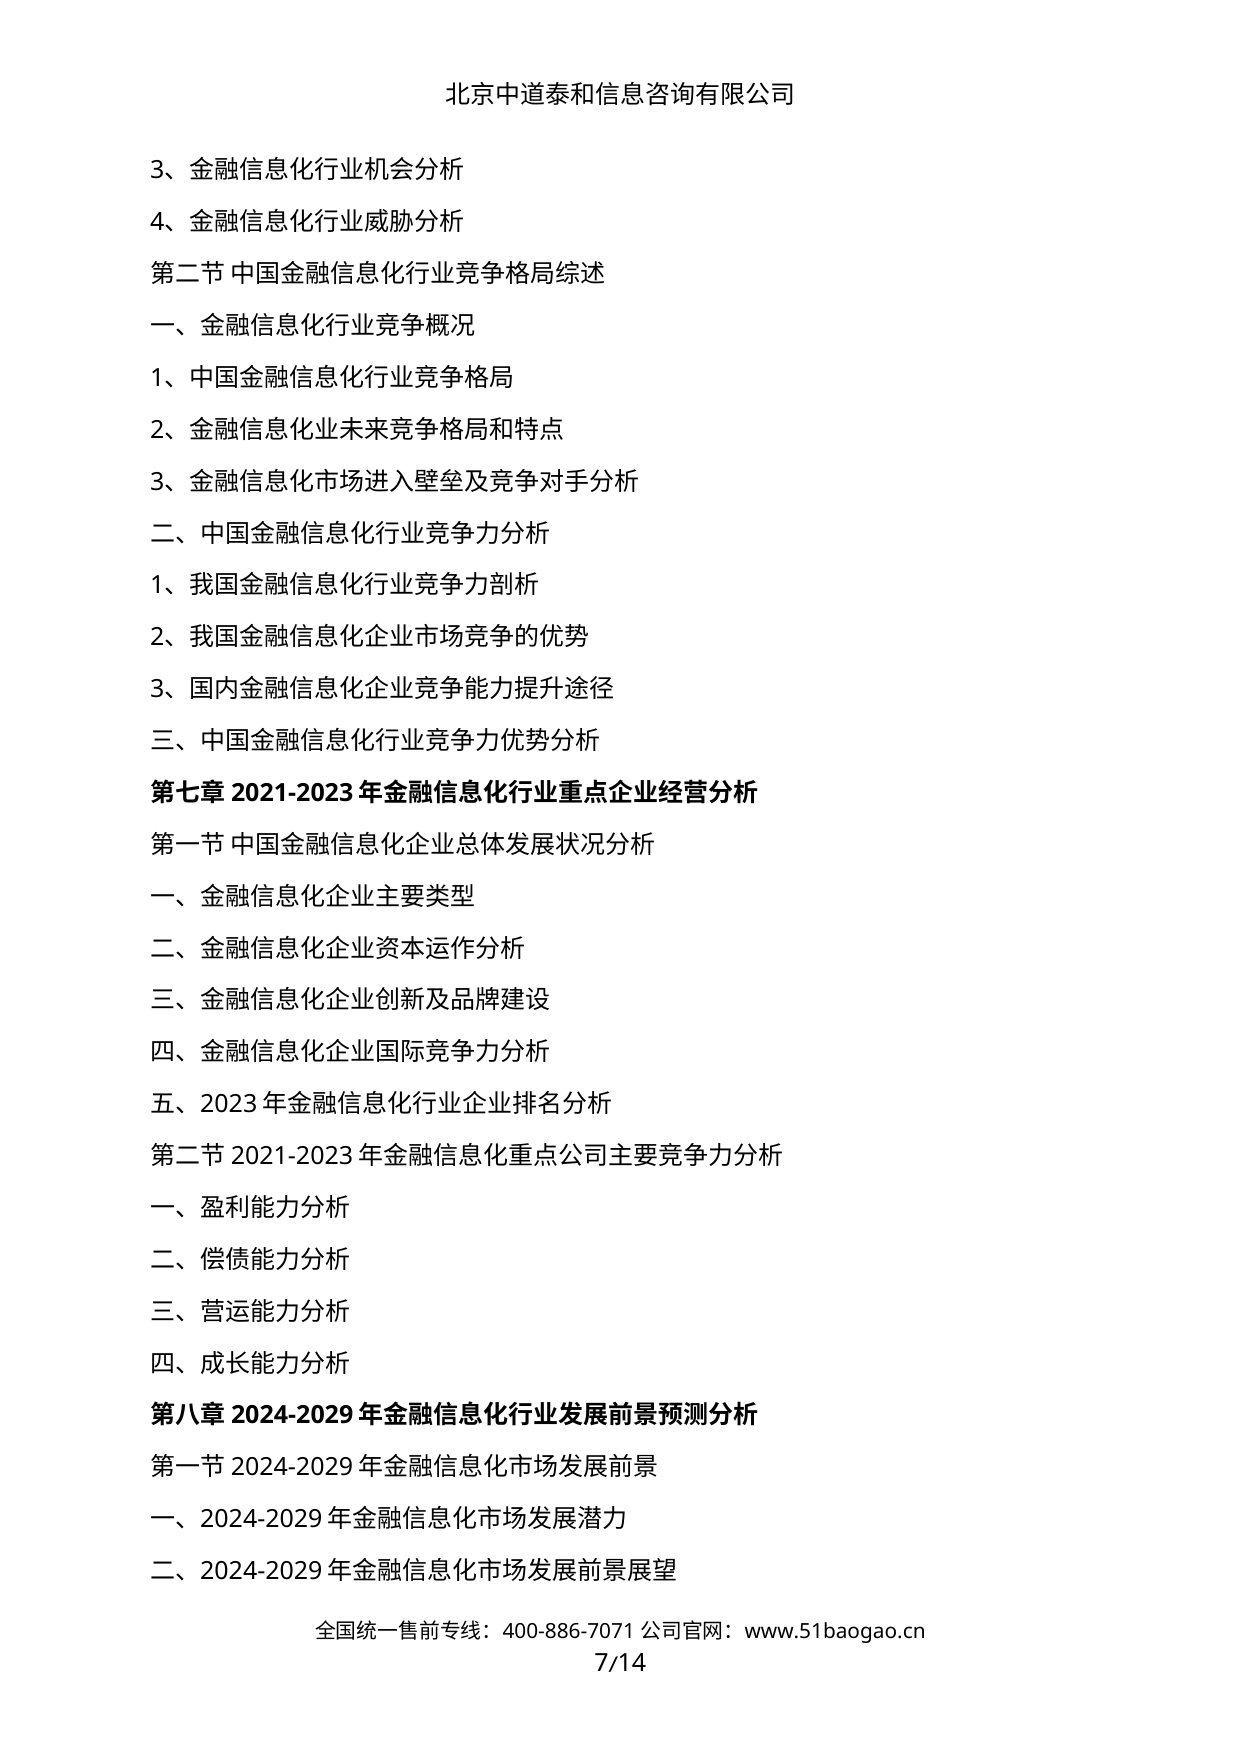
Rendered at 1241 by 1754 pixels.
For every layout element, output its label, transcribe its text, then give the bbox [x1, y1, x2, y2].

text 第七章 2021-2023年金融信息化行业重点企业经营分析 [150, 772, 1090, 809]
text 三、金融信息化企业创新及品牌建设 [150, 980, 1090, 1016]
text 1、中国金融信息化行业竞争格局 [150, 357, 1090, 394]
text 三、营运能力分析 [150, 1291, 1090, 1327]
text 三、中国金融信息化行业竞争力优势分析 [150, 721, 1090, 757]
text 一、金融信息化行业竞争概况 [150, 306, 1090, 342]
text 二、中国金融信息化行业竞争力分析 [150, 513, 1090, 549]
text 四、成长能力分析 [150, 1343, 1090, 1379]
text 四、金融信息化企业国际竞争力分析 [150, 1032, 1090, 1068]
text 二、2024-2029年金融信息化市场发展前景展望 [150, 1551, 1090, 1587]
text 1、我国金融信息化行业竞争力剖析 [150, 565, 1090, 601]
text 二、金融信息化企业资本运作分析 [150, 928, 1090, 964]
text 二、偿债能力分析 [150, 1239, 1090, 1276]
text 4、金融信息化行业威胁分析 [150, 202, 1090, 238]
text 2、金融信息化业未来竞争格局和特点 [150, 409, 1090, 446]
text 2、我国金融信息化企业市场竞争的优势 [150, 617, 1090, 653]
text 第一节 2024-2029年金融信息化市场发展前景 [150, 1447, 1090, 1483]
text 五、2023年金融信息化行业企业排名分析 [150, 1084, 1090, 1120]
text 第一节 中国金融信息化企业总体发展状况分析 [150, 824, 1090, 861]
text 一、2024-2029年金融信息化市场发展潜力 [150, 1499, 1090, 1535]
text 第二节 中国金融信息化行业竞争格局综述 [150, 254, 1090, 290]
text 第八章 2024-2029年金融信息化行业发展前景预测分析 [150, 1395, 1090, 1431]
text 第二节 2021-2023年金融信息化重点公司主要竞争力分析 [150, 1136, 1090, 1172]
text 3、国内金融信息化企业竞争能力提升途径 [150, 669, 1090, 705]
text 3、金融信息化行业机会分析 [150, 150, 1090, 186]
text 3、金融信息化市场进入壁垒及竞争对手分析 [150, 461, 1090, 497]
text 一、金融信息化企业主要类型 [150, 876, 1090, 912]
text 一、盈利能力分析 [150, 1187, 1090, 1224]
